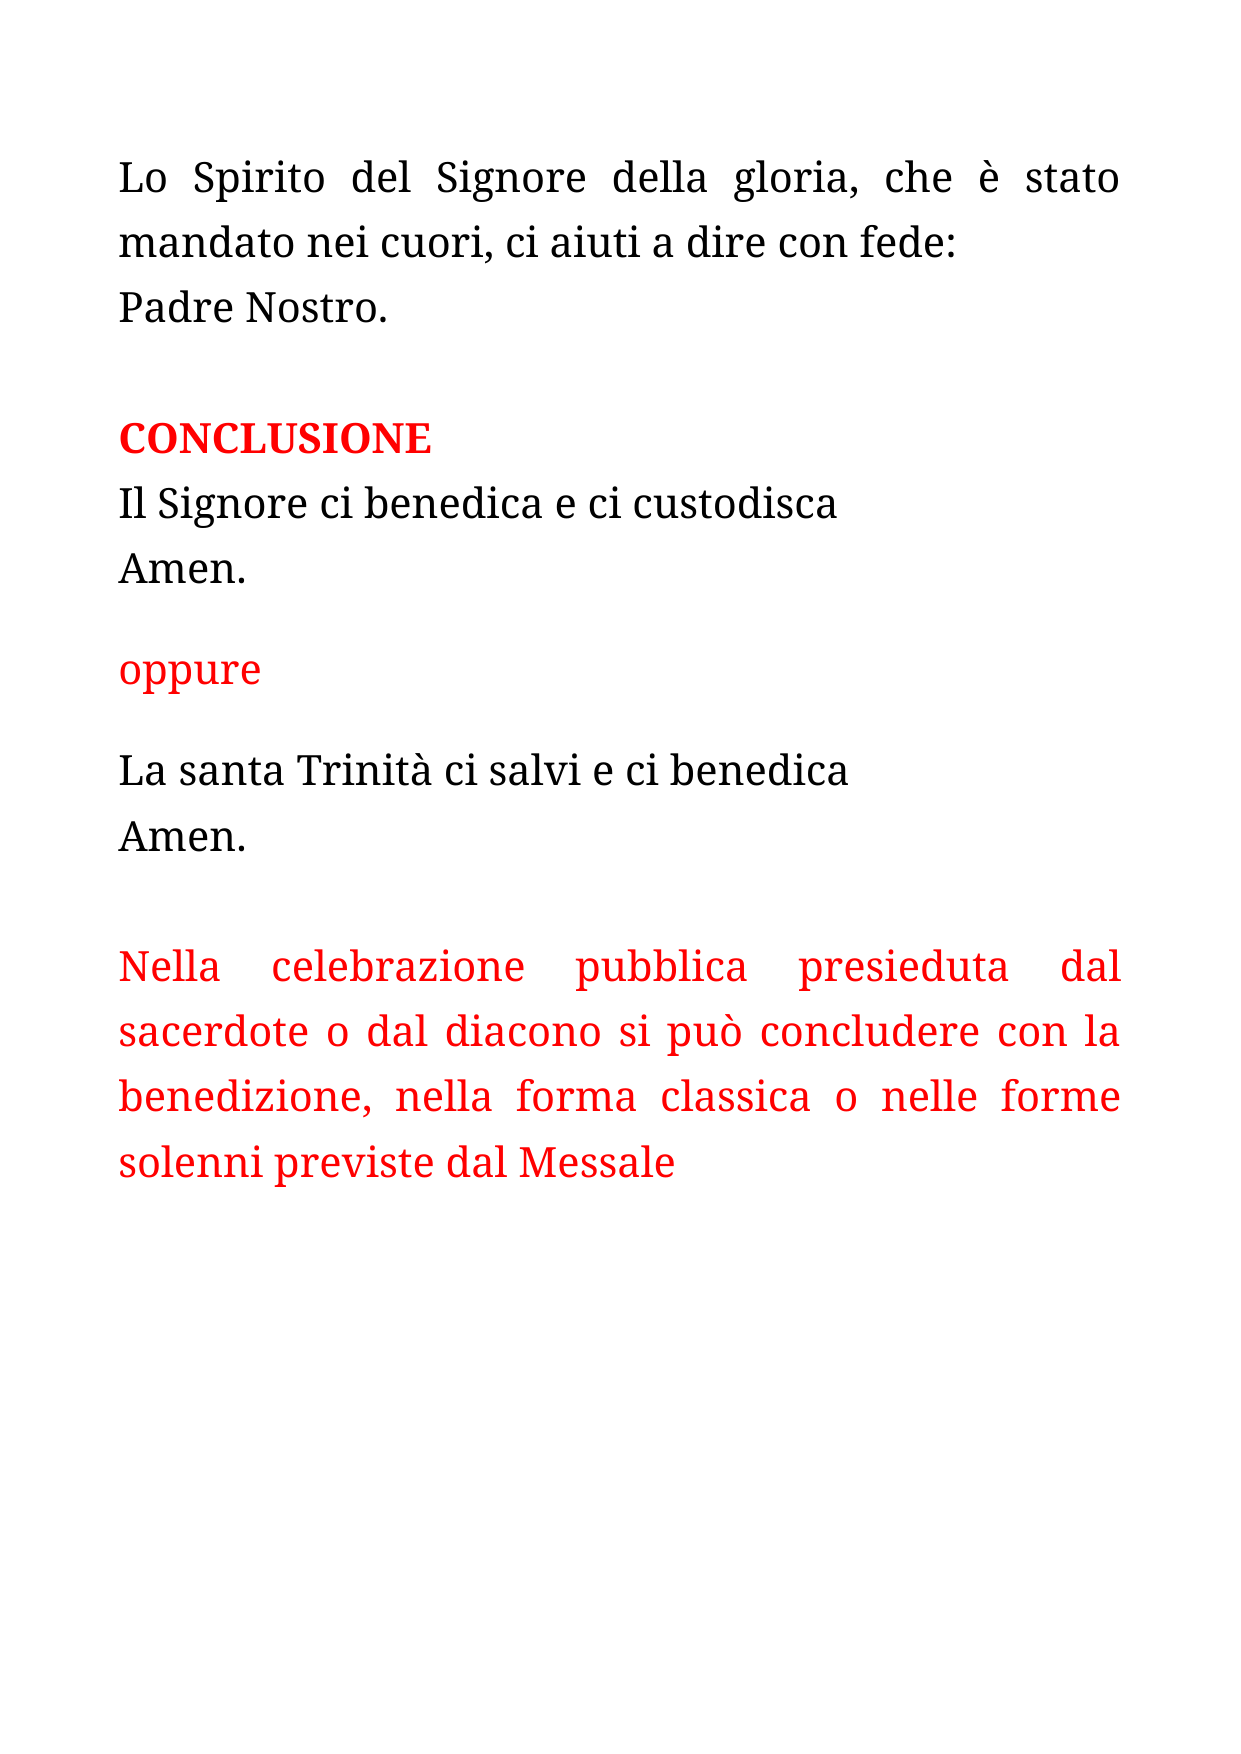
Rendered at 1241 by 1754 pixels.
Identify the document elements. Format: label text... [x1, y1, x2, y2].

text Nella celebrazione pubblica presieduta dal sacerdote o dal diacono si può concludere con la benedizione, nella forma classica o nelle forme solenni previste dal Messale [118, 937, 1122, 1189]
text Lo Spirito del Signore della gloria, che è stato mandato nei cuori, ci aiuti a dire con fede: [118, 148, 1122, 269]
text La santa Trinità ci salvi e ci benedica [118, 741, 1122, 798]
text CONCLUSIONE [118, 408, 1122, 465]
text Padre Nostro. [118, 278, 1122, 335]
text Amen. [118, 806, 1122, 863]
text oppure [118, 640, 1122, 697]
text Amen. [118, 539, 1122, 596]
text Il Signore ci benedica e ci custodisca [118, 474, 1122, 530]
